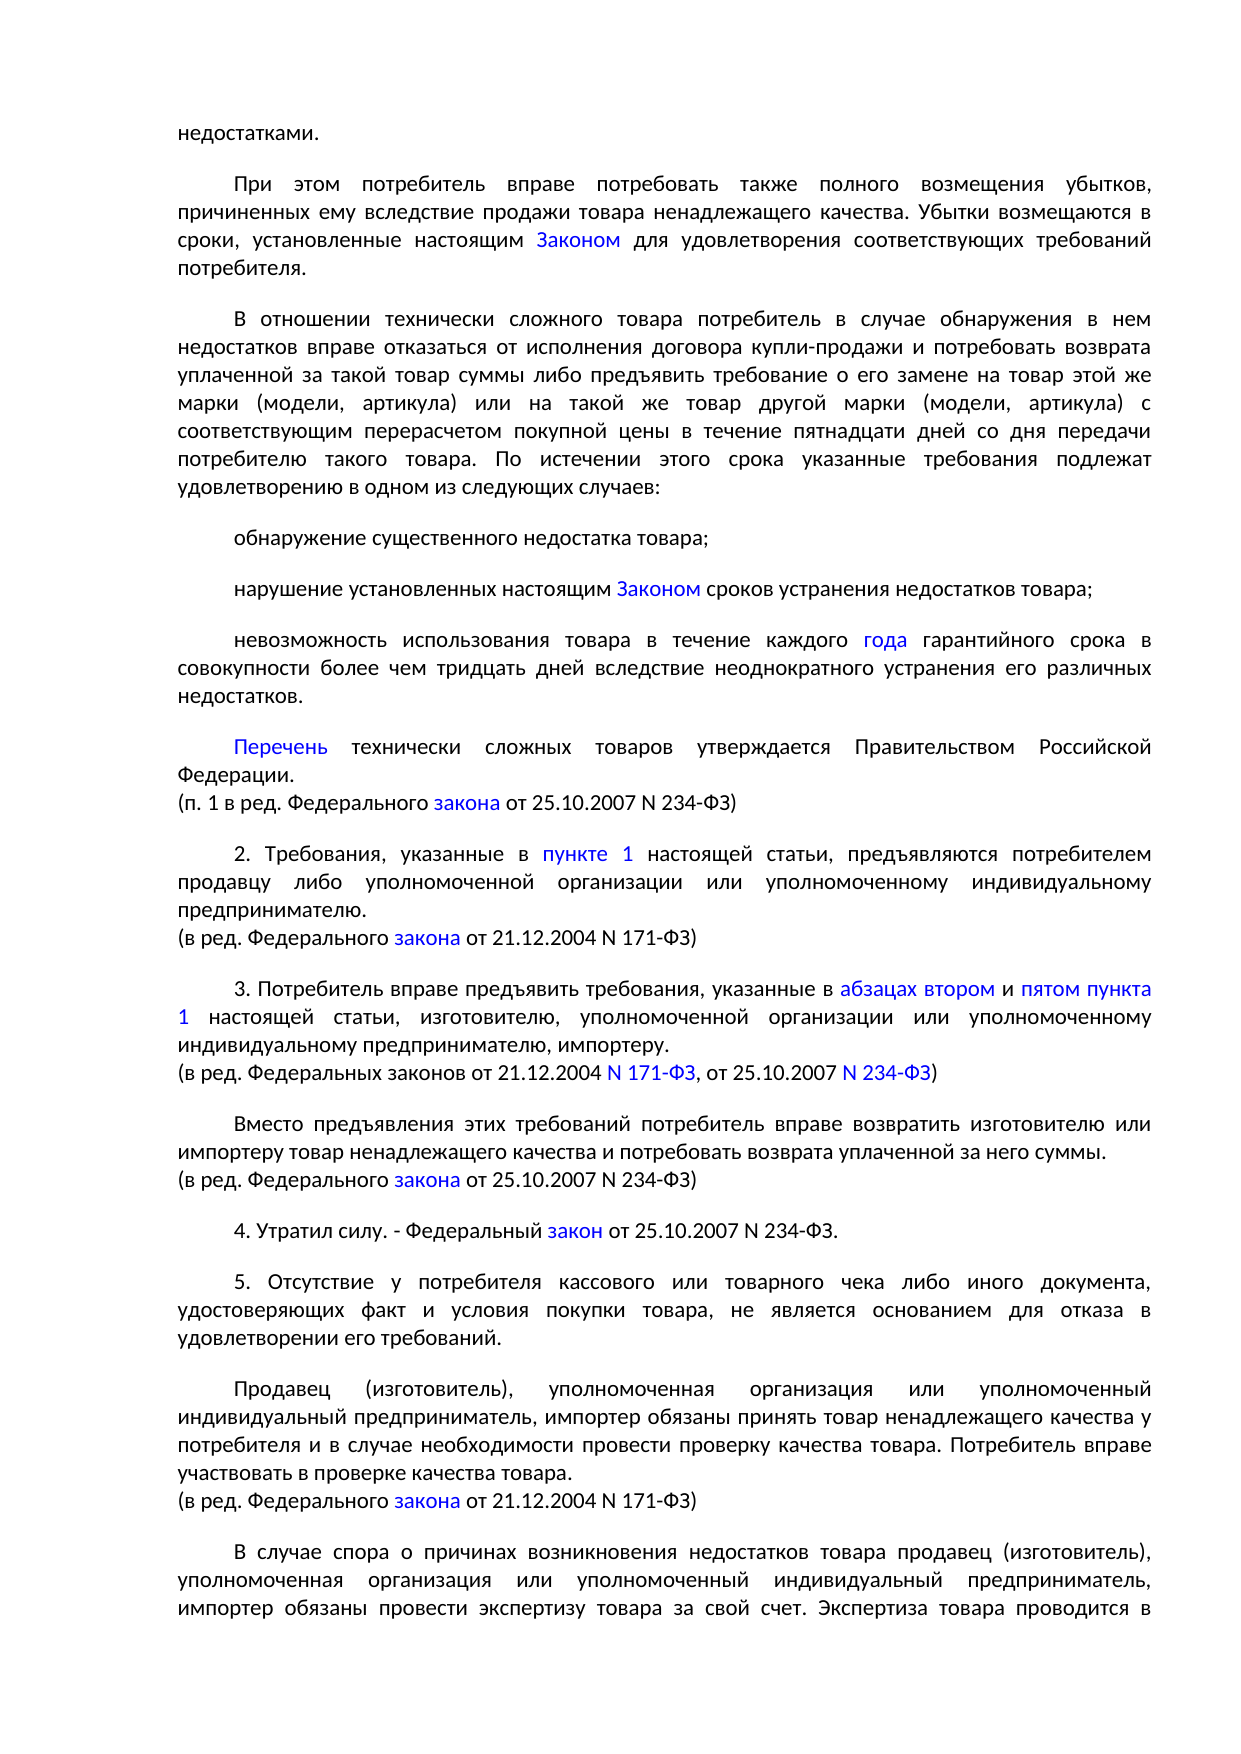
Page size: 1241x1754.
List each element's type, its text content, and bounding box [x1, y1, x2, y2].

text 4. Утратил силу. - Федеральный закон от 25.10.2007 N 234-ФЗ. [177, 1216, 1152, 1244]
text Вместо предъявления этих требований потребитель вправе возвратить изготовителю или импортеру товар ненадлежащего качества и потребовать возврата уплаченной за него суммы. [177, 1109, 1152, 1165]
text (в ред. Федерального закона от 21.12.2004 N 171-ФЗ) [177, 923, 1152, 951]
text 3. Потребитель вправе предъявить требования, указанные в абзацах втором и пятом пункта 1 настоящей статьи, изготовителю, уполномоченной организации или уполномоченному индивидуальному предпринимателю, импортеру. [177, 974, 1152, 1058]
text нарушение установленных настоящим Законом сроков устранения недостатков товара; [177, 574, 1152, 602]
text 2. Требования, указанные в пункте 1 настоящей статьи, предъявляются потребителем продавцу либо уполномоченной организации или уполномоченному индивидуальному предпринимателю. [177, 839, 1152, 923]
text В отношении технически сложного товара потребитель в случае обнаружения в нем недостатков вправе отказаться от исполнения договора купли-продажи и потребовать возврата уплаченной за такой товар суммы либо предъявить требование о его замене на товар этой же марки (модели, артикула) или на такой же товар другой марки (модели, артикула) с соответствующим перерасчетом покупной цены в течение пятнадцати дней со дня передачи потребителю такого товара. По истечении этого срока указанные требования подлежат удовлетворению в одном из следующих случаев: [177, 304, 1152, 500]
text (в ред. Федерального закона от 25.10.2007 N 234-ФЗ) [177, 1165, 1152, 1193]
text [177, 118, 1152, 146]
text 5. Отсутствие у потребителя кассового или товарного чека либо иного документа, удостоверяющих факт и условия покупки товара, не является основанием для отказа в удовлетворении его требований. [177, 1267, 1152, 1351]
text Продавец (изготовитель), уполномоченная организация или уполномоченный индивидуальный предприниматель, импортер обязаны принять товар ненадлежащего качества у потребителя и в случае необходимости провести проверку качества товара. Потребитель вправе участвовать в проверке качества товара. [177, 1374, 1152, 1486]
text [177, 1537, 1152, 1621]
text (в ред. Федеральных законов от 21.12.2004 N 171-ФЗ, от 25.10.2007 N 234-ФЗ) [177, 1058, 1152, 1086]
text (п. 1 в ред. Федерального закона от 25.10.2007 N 234-ФЗ) [177, 788, 1152, 816]
text При этом потребитель вправе потребовать также полного возмещения убытков, причиненных ему вследствие продажи товара ненадлежащего качества. Убытки возмещаются в сроки, установленные настоящим Законом для удовлетворения соответствующих требований потребителя. [177, 169, 1152, 281]
text (в ред. Федерального закона от 21.12.2004 N 171-ФЗ) [177, 1486, 1152, 1514]
text Перечень технически сложных товаров утверждается Правительством Российской Федерации. [177, 732, 1152, 788]
text обнаружение существенного недостатка товара; [177, 523, 1152, 551]
text невозможность использования товара в течение каждого года гарантийного срока в совокупности более чем тридцать дней вследствие неоднократного устранения его различных недостатков. [177, 625, 1152, 709]
